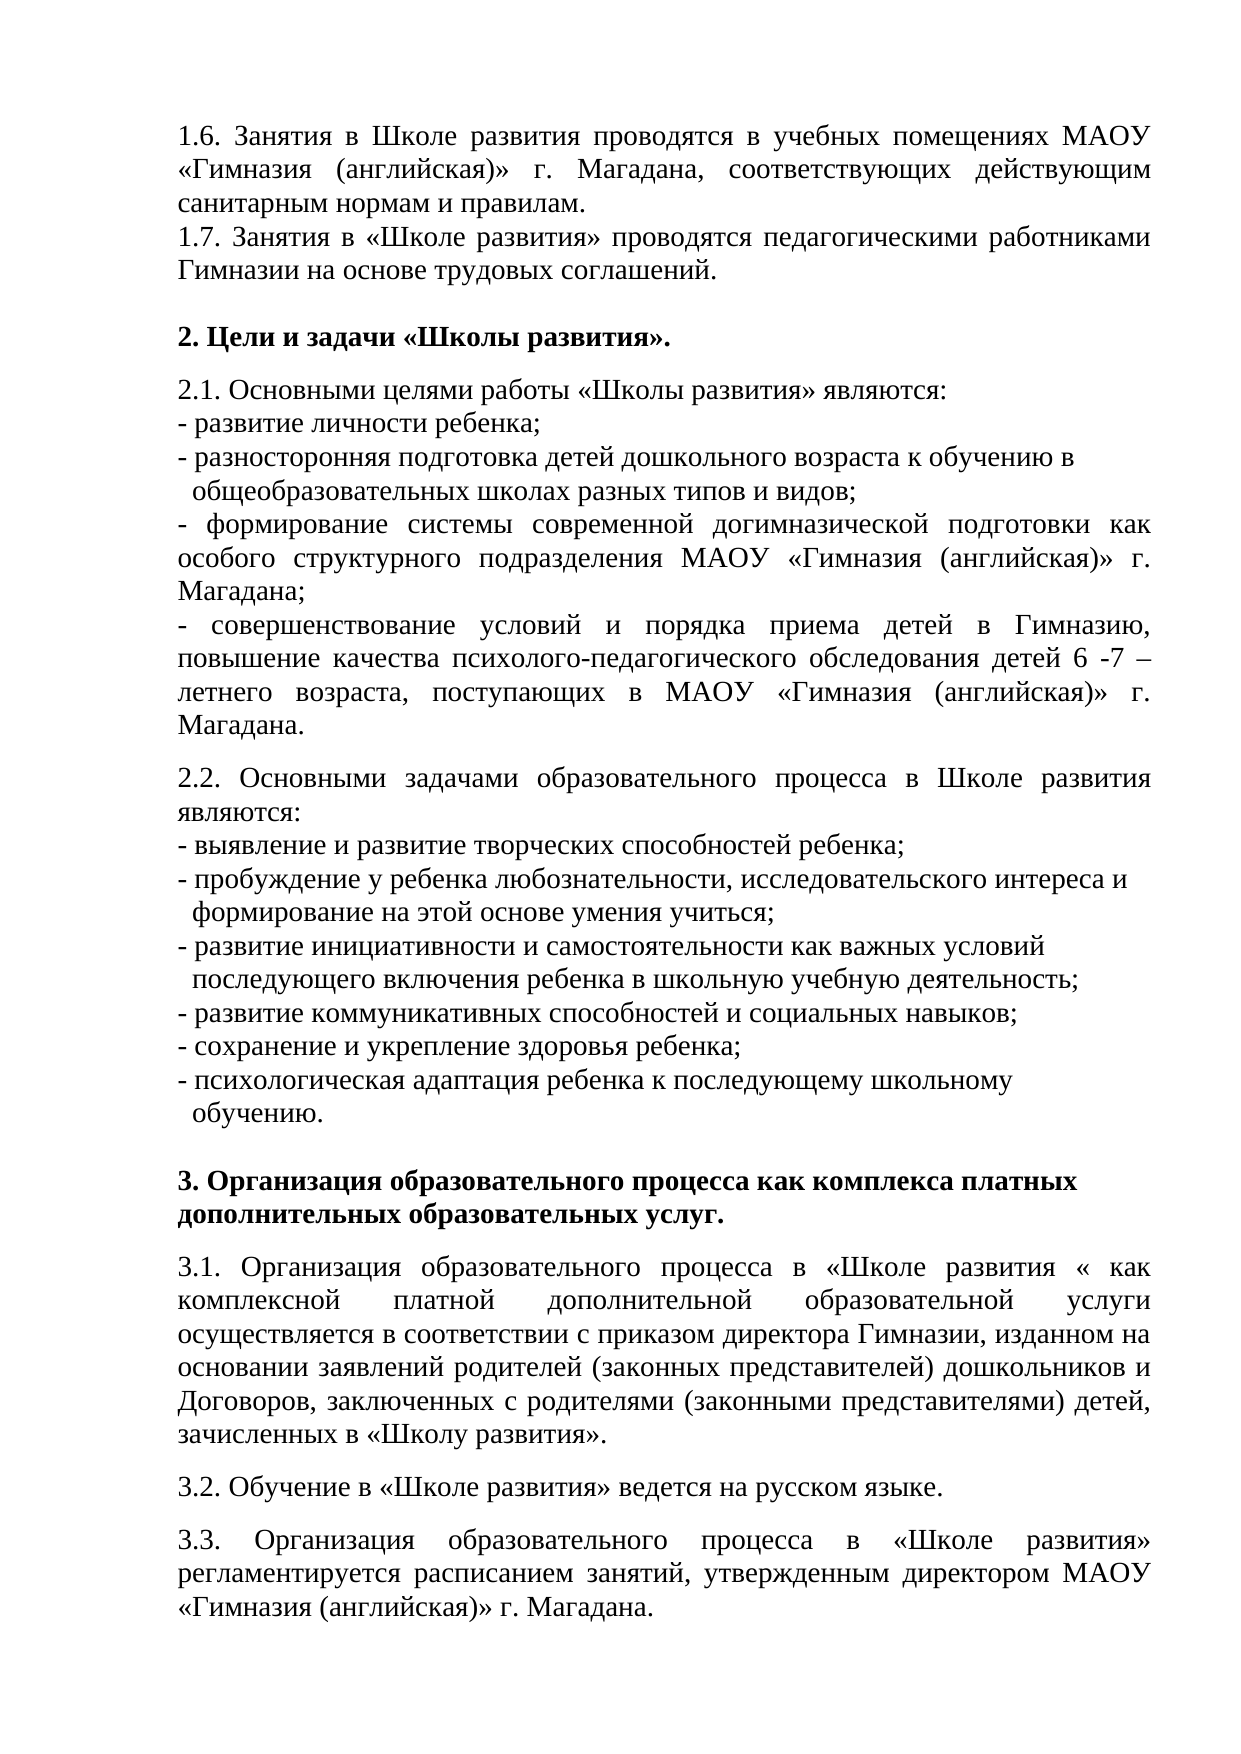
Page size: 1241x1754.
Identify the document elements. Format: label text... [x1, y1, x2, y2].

text 2. Цели и задачи «Школы развития». [177, 319, 1152, 353]
text - совершенствование условий и порядка приема детей в Гимназию, повышение качества психолого-педагогического обследования детей 6 -7 –летнего возраста, поступающих в МАОУ «Гимназия (английская)» г. Магадана. [177, 607, 1152, 741]
text дополнительных образовательных услуг. [177, 1196, 1152, 1230]
text - выявление и развитие творческих способностей ребенка; [177, 827, 1152, 861]
text - развитие коммуникативных способностей и социальных навыков; [177, 995, 1152, 1028]
text - формирование системы современной догимназической подготовки как особого структурного подразделения МАОУ «Гимназия (английская)» г. Магадана; [177, 506, 1152, 607]
text 3.3. Организация образовательного процесса в «Школе развития» регламентируется расписанием занятий, утвержденным директором МАОУ «Гимназия (английская)» г. Магадана. [177, 1522, 1152, 1623]
text общеобразовательных школах разных типов и видов; [177, 473, 1152, 506]
text - психологическая адаптация ребенка к последующему школьному [177, 1062, 1152, 1096]
text - сохранение и укрепление здоровья ребенка; [177, 1028, 1152, 1062]
text - развитие инициативности и самостоятельности как важных условий [177, 928, 1152, 961]
text 3. Организация образовательного процесса как комплекса платных [177, 1163, 1152, 1196]
text - пробуждение у ребенка любознательности, исследовательского интереса и [177, 861, 1152, 894]
text 1.6. Занятия в Школе развития проводятся в учебных помещениях МАОУ «Гимназия (английская)» г. Магадана, соответствующих действующим санитарным нормам и правилам. [177, 118, 1152, 219]
text - разносторонняя подготовка детей дошкольного возраста к обучению в [177, 439, 1152, 473]
text последующего включения ребенка в школьную учебную деятельность; [177, 961, 1152, 995]
text 3.1. Организация образовательного процесса в «Школе развития « как комплексной платной дополнительной образовательной услуги осуществляется в соответствии с приказом директора Гимназии, изданном на основании заявлений родителей (законных представителей) дошкольников и Договоров, заключенных с родителями (законными представителями) детей, зачисленных в «Школу развития». [177, 1249, 1152, 1450]
text 1.7. Занятия в «Школе развития» проводятся педагогическими работниками Гимназии на основе трудовых соглашений. [177, 219, 1152, 286]
text обучению. [177, 1096, 1152, 1129]
text формирование на этой основе умения учиться; [177, 894, 1152, 928]
text 2.2. Основными задачами образовательного процесса в Школе развития являются: [177, 760, 1152, 827]
text 2.1. Основными целями работы «Школы развития» являются: [177, 372, 1152, 406]
text - развитие личности ребенка; [177, 406, 1152, 439]
text 3.2. Обучение в «Школе развития» ведется на русском языке. [177, 1469, 1152, 1503]
